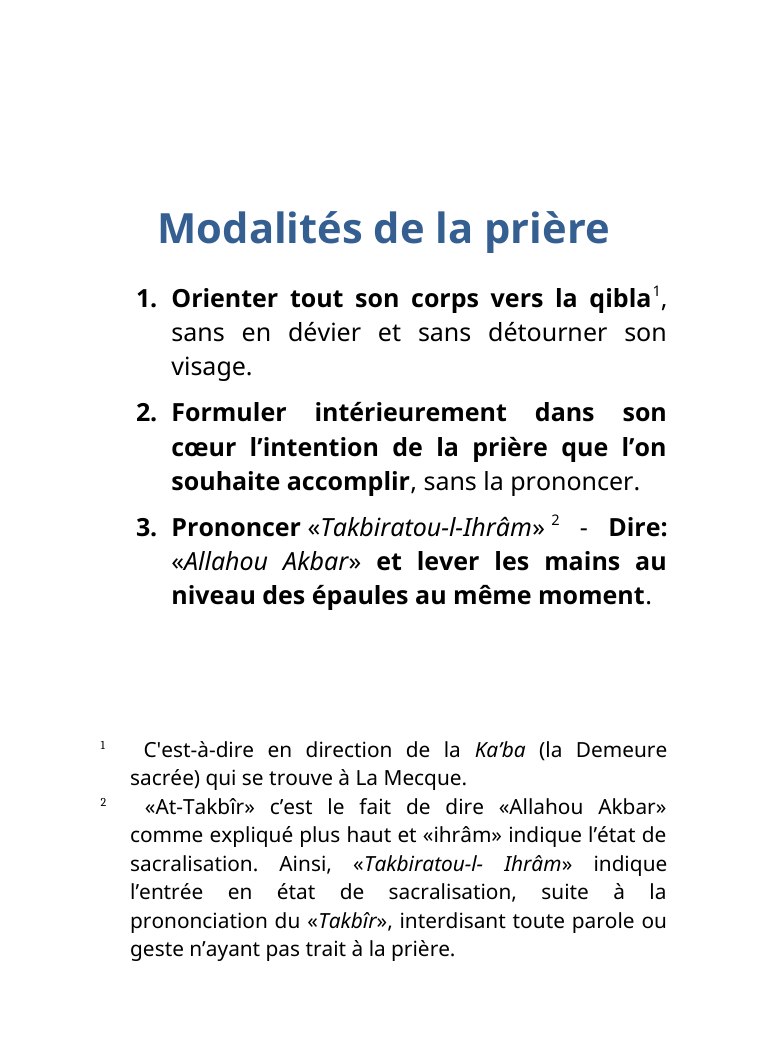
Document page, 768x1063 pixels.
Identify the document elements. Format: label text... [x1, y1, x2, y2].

subtitle Modalités de la prière [100, 199, 667, 255]
list Prononcer «Takbiratou-l-Ihrâm» - Dire: «Allahou Akbar» et lever les mains au niveau des épaules au même moment. [136, 510, 667, 612]
list Orienter tout son corps vers la qibla, sans en dévier et sans détourner son visage. [136, 280, 667, 383]
list Formuler intérieurement dans son cœur l’intention de la prière que l’on souhaite accomplir, sans la prononcer. [136, 395, 667, 497]
